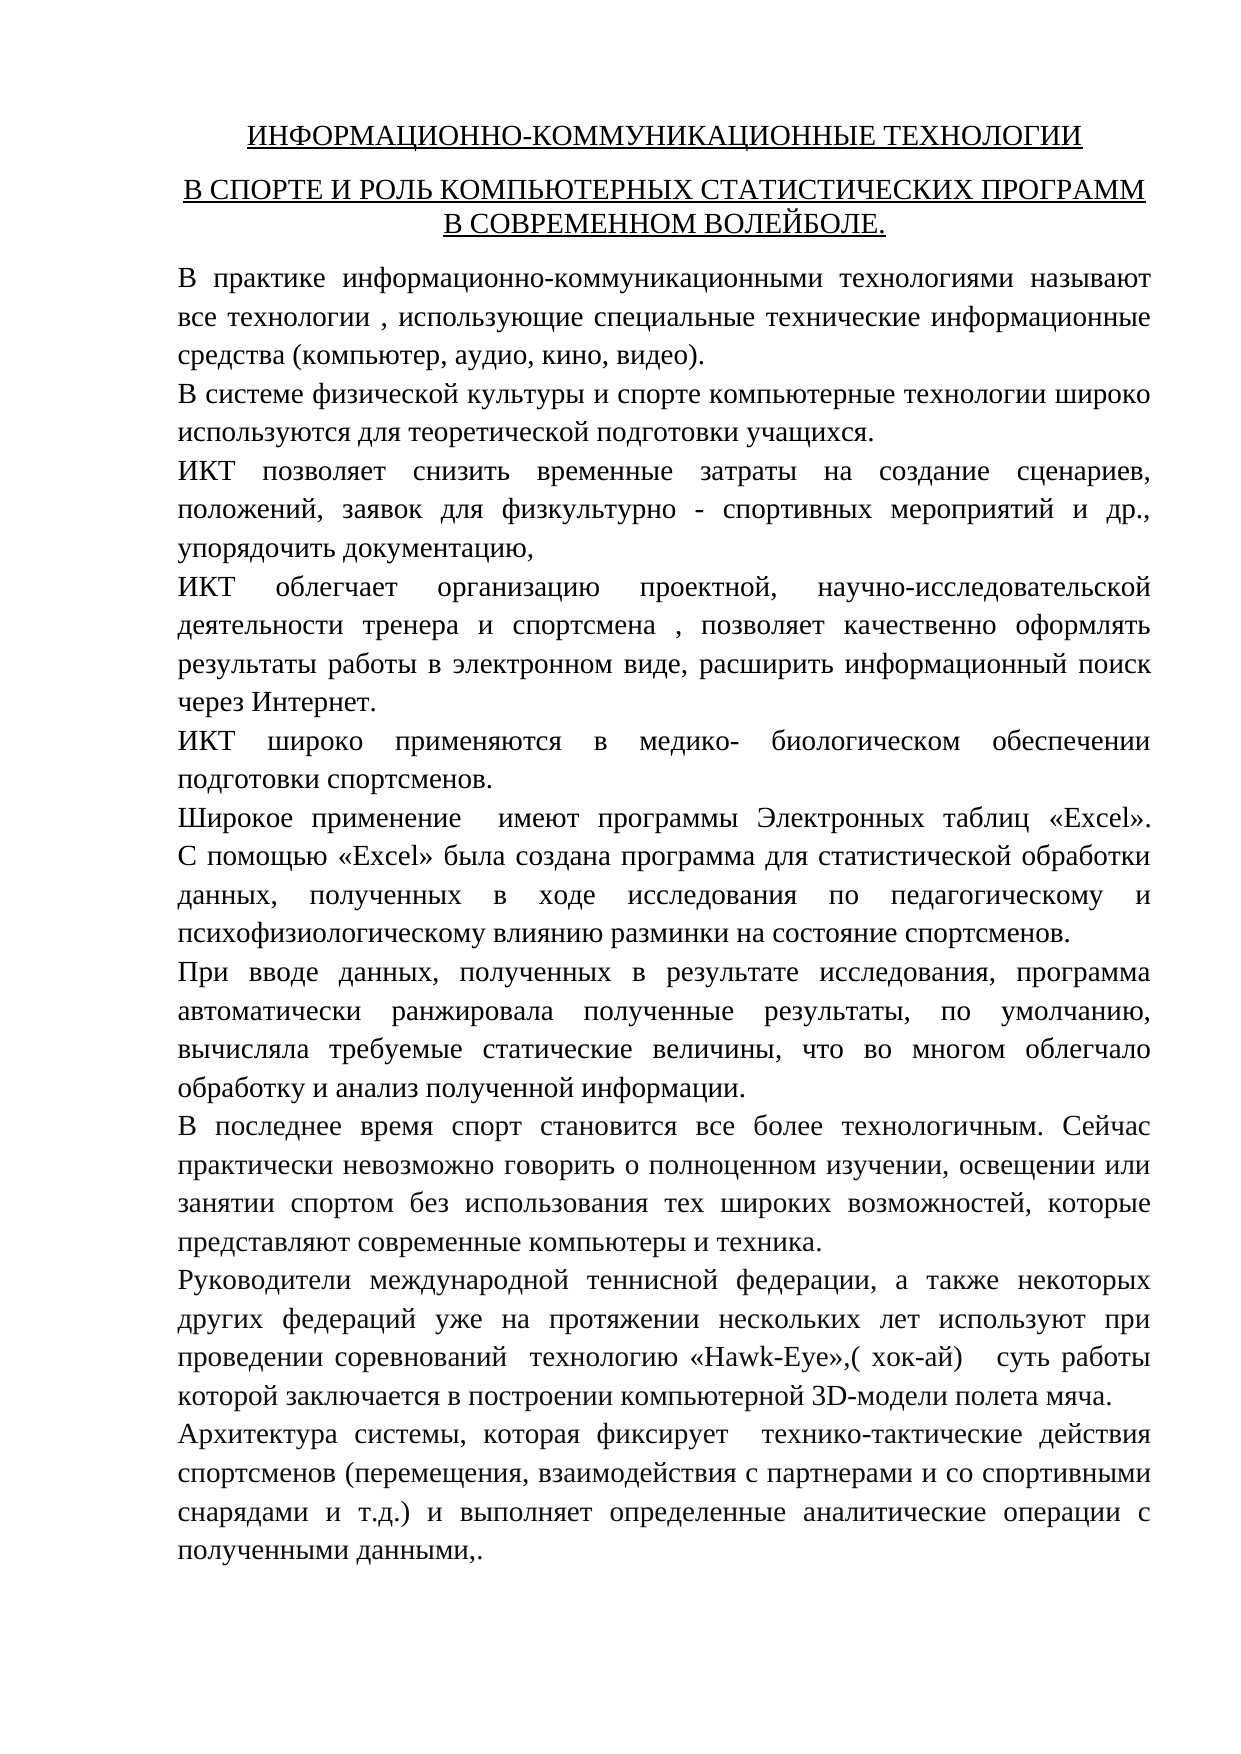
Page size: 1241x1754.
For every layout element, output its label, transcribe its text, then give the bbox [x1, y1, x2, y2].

text При вводе данных, полученных в результате исследования, программа автоматически ранжировала полученные результаты, по умолчанию, вычисляла требуемые статические величины, что во многом облегчало обработку и анализ полученной информации. [177, 954, 1152, 1103]
text В практике информационно-коммуникационными технологиями называют все технологии , использующие специальные технические информационные средства (компьютер, аудио, кино, видео). [177, 260, 1152, 371]
text ИКТ широко применяются в медико- биологическом обеспечении подготовки спортсменов. [177, 723, 1152, 795]
text В системе физической культуры и спорте компьютерные технологии широко используются для теоретической подготовки учащихся. [177, 376, 1152, 448]
text ИКТ позволяет снизить временные затраты на создание сценариев, положений, заявок для физкультурно - спортивных мероприятий и др., упорядочить документацию, [177, 453, 1152, 564]
text Архитектура системы, которая фиксирует технико-тактические действия спортсменов (перемещения, взаимодействия с партнерами и со спортивными снарядами и т.д.) и выполняет определенные аналитические операции с полученными данными,. [177, 1417, 1152, 1566]
text В последнее время спорт становится все более технологичным. Сейчас практически невозможно говорить о полноценном изучении, освещении или занятии спортом без использования тех широких возможностей, которые представляют современные компьютеры и техника. [177, 1108, 1152, 1257]
text Широкое применение имеют программы Электронных таблиц «Excel». С помощью «Excel» была создана программа для статистической обработки данных, полученных в ходе исследования по педагогическому и психофизиологическому влиянию разминки на состояние спортсменов. [177, 800, 1152, 949]
text В СПОРТЕ И РОЛЬ КОМПЬЮТЕРНЫХ СТАТИСТИЧЕСКИХ ПРОГРАММ В СОВРЕМЕННОМ ВОЛЕЙБОЛЕ. [177, 172, 1152, 239]
text ИНФОРМАЦИОННО-КОММУНИКАЦИОННЫЕ ТЕХНОЛОГИИ [177, 118, 1152, 152]
text Руководители международной теннисной федерации, а также некоторых других федераций уже на протяжении нескольких лет используют при проведении соревнований технологию «Hawk-Eye»,( хок-ай) суть работы которой заключается в построении компьютерной 3D-модели полета мяча. [177, 1262, 1152, 1412]
text ИКТ облегчает организацию проектной, научно-исследовательской деятельности тренера и спортсмена , позволяет качественно оформлять результаты работы в электронном виде, расширить информационный поиск через Интернет. [177, 569, 1152, 718]
